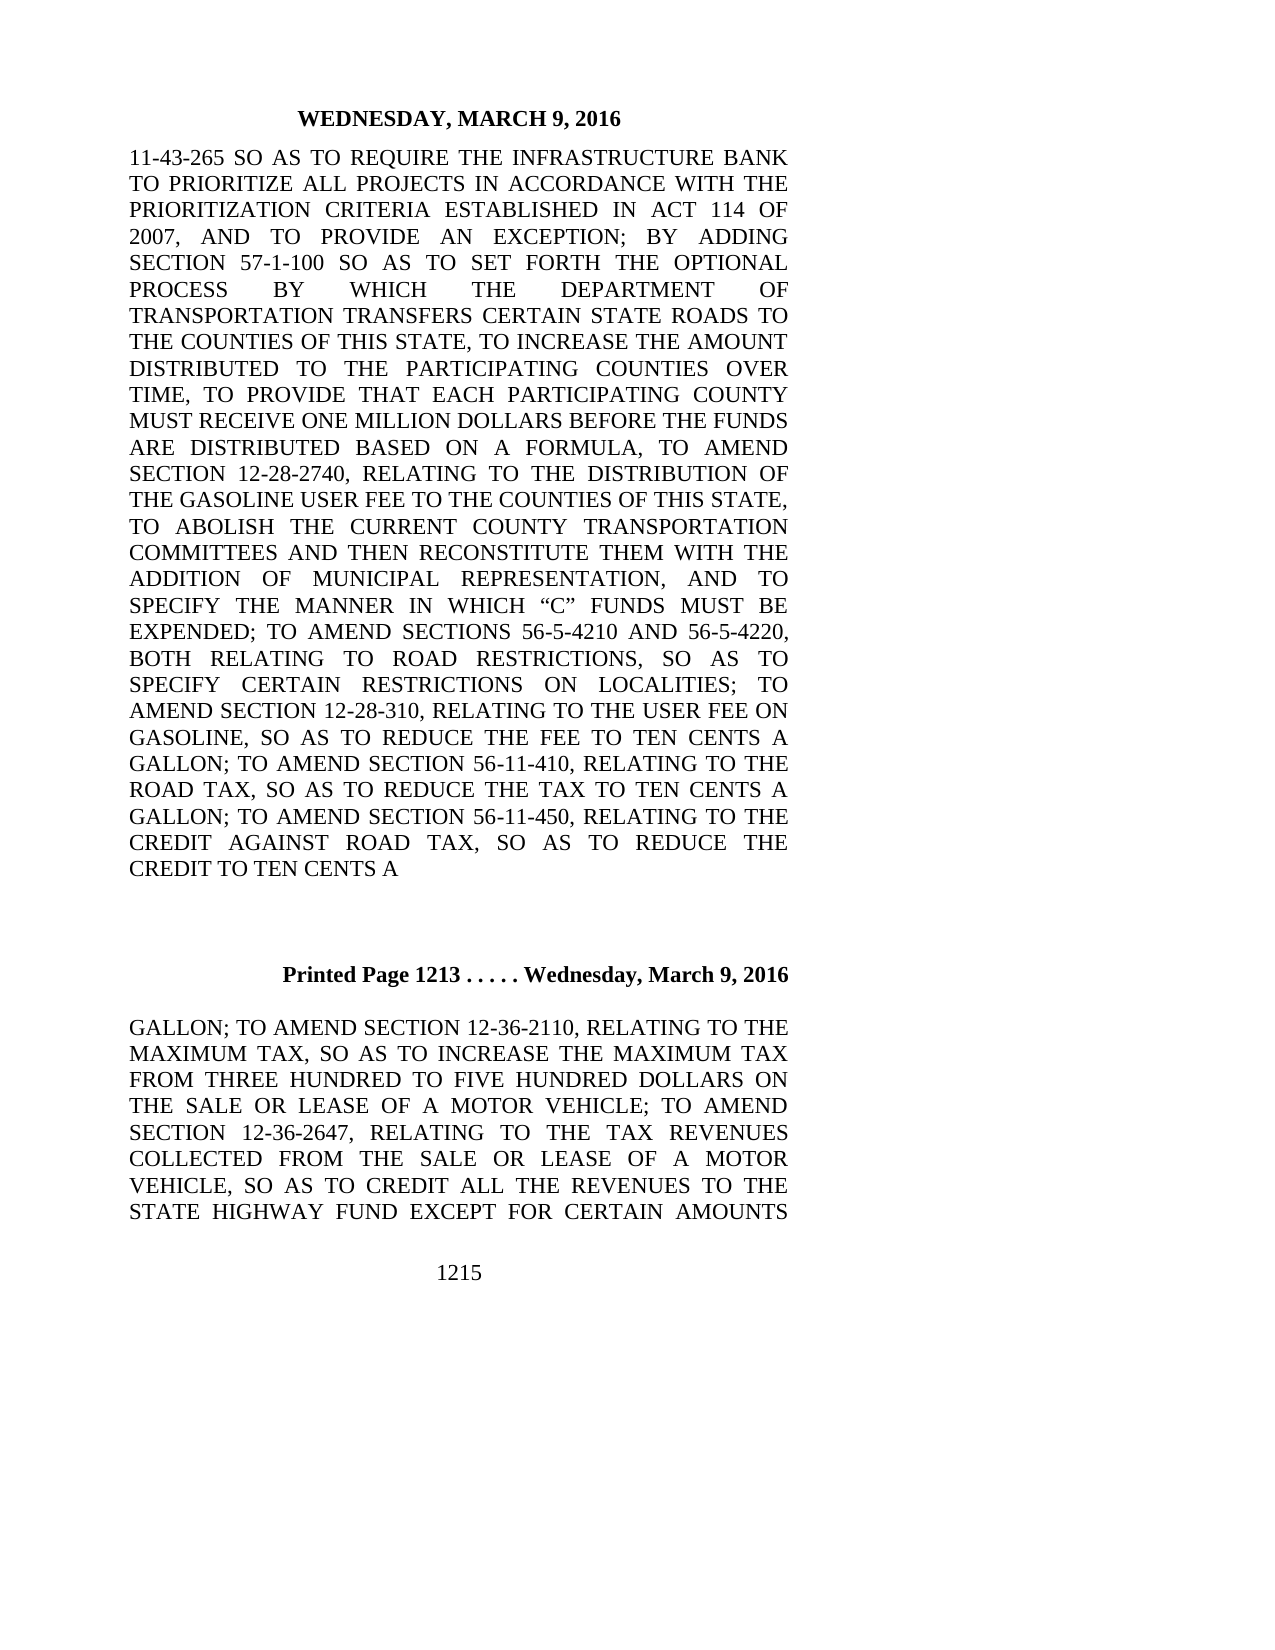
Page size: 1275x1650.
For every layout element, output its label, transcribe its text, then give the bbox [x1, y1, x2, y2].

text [129, 144, 789, 882]
text Printed Page 1213 . . . . . Wednesday, March 9, 2016 [129, 961, 789, 987]
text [129, 1013, 789, 1224]
